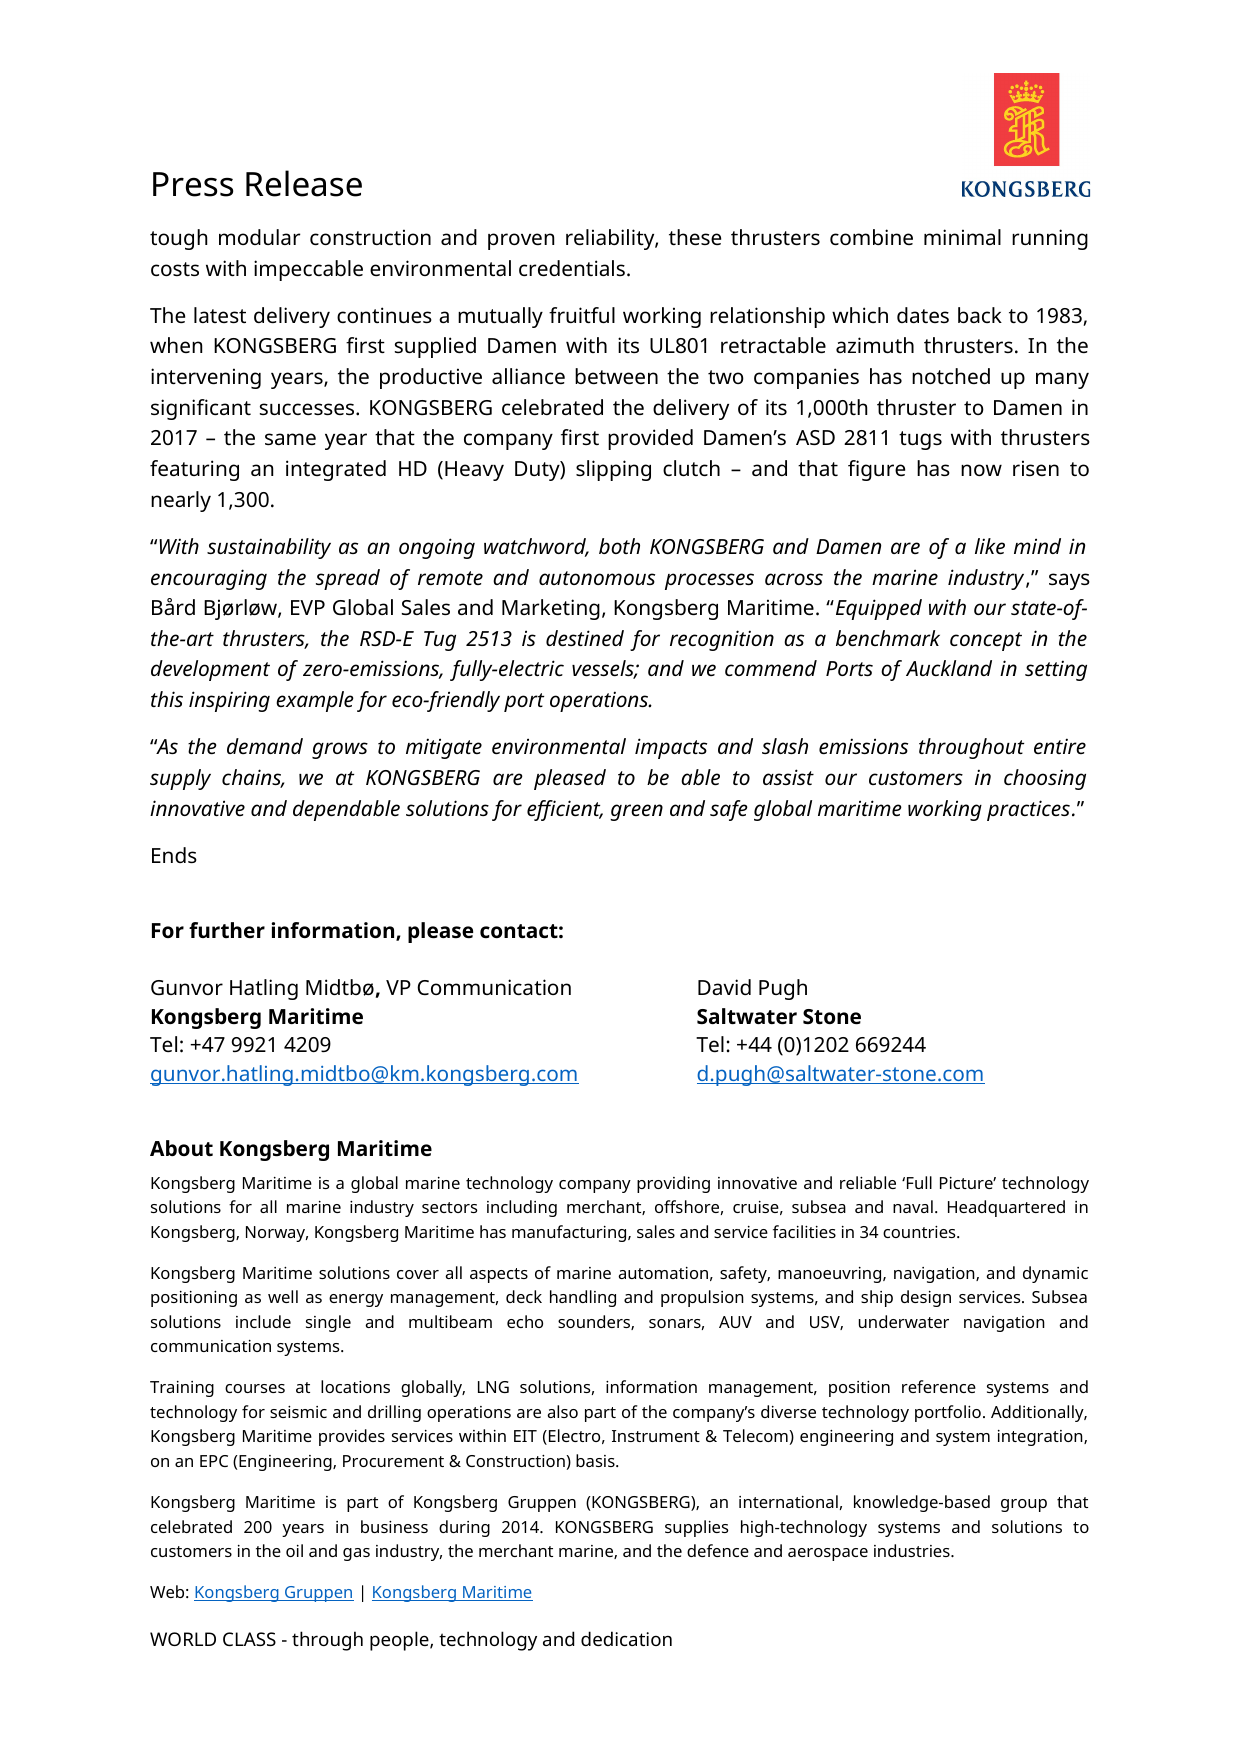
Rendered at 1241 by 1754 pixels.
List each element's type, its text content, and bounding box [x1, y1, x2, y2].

text Tel: +44 (0)1202 669244 [696, 1030, 1090, 1059]
text Kongsberg Maritime is a global marine technology company providing innovative and reliable ‘Full Picture’ technology solutions for all marine industry sectors including merchant, offshore, cruise, subsea and naval. Headquartered in Kongsberg, Norway, Kongsberg Maritime has manufacturing, sales and service facilities in 34 countries. [150, 1171, 1090, 1243]
text Gunvor Hatling Midtbø, VP Communication [150, 973, 622, 1002]
text Web: Kongsberg Gruppen | Kongsberg Maritime [150, 1581, 1090, 1603]
text Kongsberg Maritime [150, 1002, 622, 1030]
text Training courses at locations globally, LNG solutions, information management, position reference systems and technology for seismic and drilling operations are also part of the company’s diverse technology portfolio. Additionally, Kongsberg Maritime provides services within EIT (Electro, Instrument & Telecom) engineering and system integration, on an EPC (Engineering, Procurement & Construction) basis. [150, 1376, 1090, 1472]
text “As the demand grows to mitigate environmental impacts and slash emissions throughout entire supply chains, we at KONGSBERG are pleased to be able to assist our customers in choosing innovative and dependable solutions for efficient, green and safe global maritime working practices.” [150, 732, 1090, 822]
text gunvor.hatling.midtbo@km.kongsberg.com [150, 1059, 622, 1087]
text Kongsberg Maritime solutions cover all aspects of marine automation, safety, manoeuvring, navigation, and dynamic positioning as well as energy management, deck handling and propulsion systems, and ship design services. Subsea solutions include single and multibeam echo sounders, sonars, AUV and USV, underwater navigation and communication systems. [150, 1262, 1090, 1358]
text For further information, please contact: [150, 917, 1090, 945]
text Kongsberg Maritime is part of Kongsberg Gruppen (KONGSBERG), an international, knowledge-based group that celebrated 200 years in business during 2014. KONGSBERG supplies high-technology systems and solutions to customers in the oil and gas industry, the merchant marine, and the defence and aerospace industries. [150, 1491, 1090, 1562]
text Ends [150, 841, 1090, 869]
text “With sustainability as an ongoing watchword, both KONGSBERG and Damen are of a like mind in encouraging the spread of remote and autonomous processes across the marine industry,” says Bård Bjørløw, EVP Global Sales and Marketing, Kongsberg Maritime. “Equipped with our state-of-the-art thrusters, the RSD-E Tug 2513 is destined for recognition as a benchmark concept in the development of zero-emissions, fully-electric vessels; and we commend Ports of Auckland in setting this inspiring example for eco-friendly port operations. [150, 532, 1090, 713]
text David Pugh [696, 973, 1090, 1002]
text Tel: +47 9921 4209 [150, 1030, 622, 1059]
text The latest delivery continues a mutually fruitful working relationship which dates back to 1983, when KONGSBERG first supplied Damen with its UL801 retractable azimuth thrusters. In the intervening years, the productive alliance between the two companies has notched up many significant successes. KONGSBERG celebrated the delivery of its 1,000th thruster to Damen in 2017 – the same year that the company first provided Damen’s ASD 2811 tugs with thrusters featuring an integrated HD (Heavy Duty) slipping clutch – and that figure has now risen to nearly 1,300. [150, 301, 1090, 513]
text Saltwater Stone [696, 1002, 1090, 1030]
picture [962, 73, 1091, 197]
text About Kongsberg Maritime [150, 1134, 1090, 1163]
text d.pugh@saltwater-stone.com [696, 1059, 1090, 1087]
